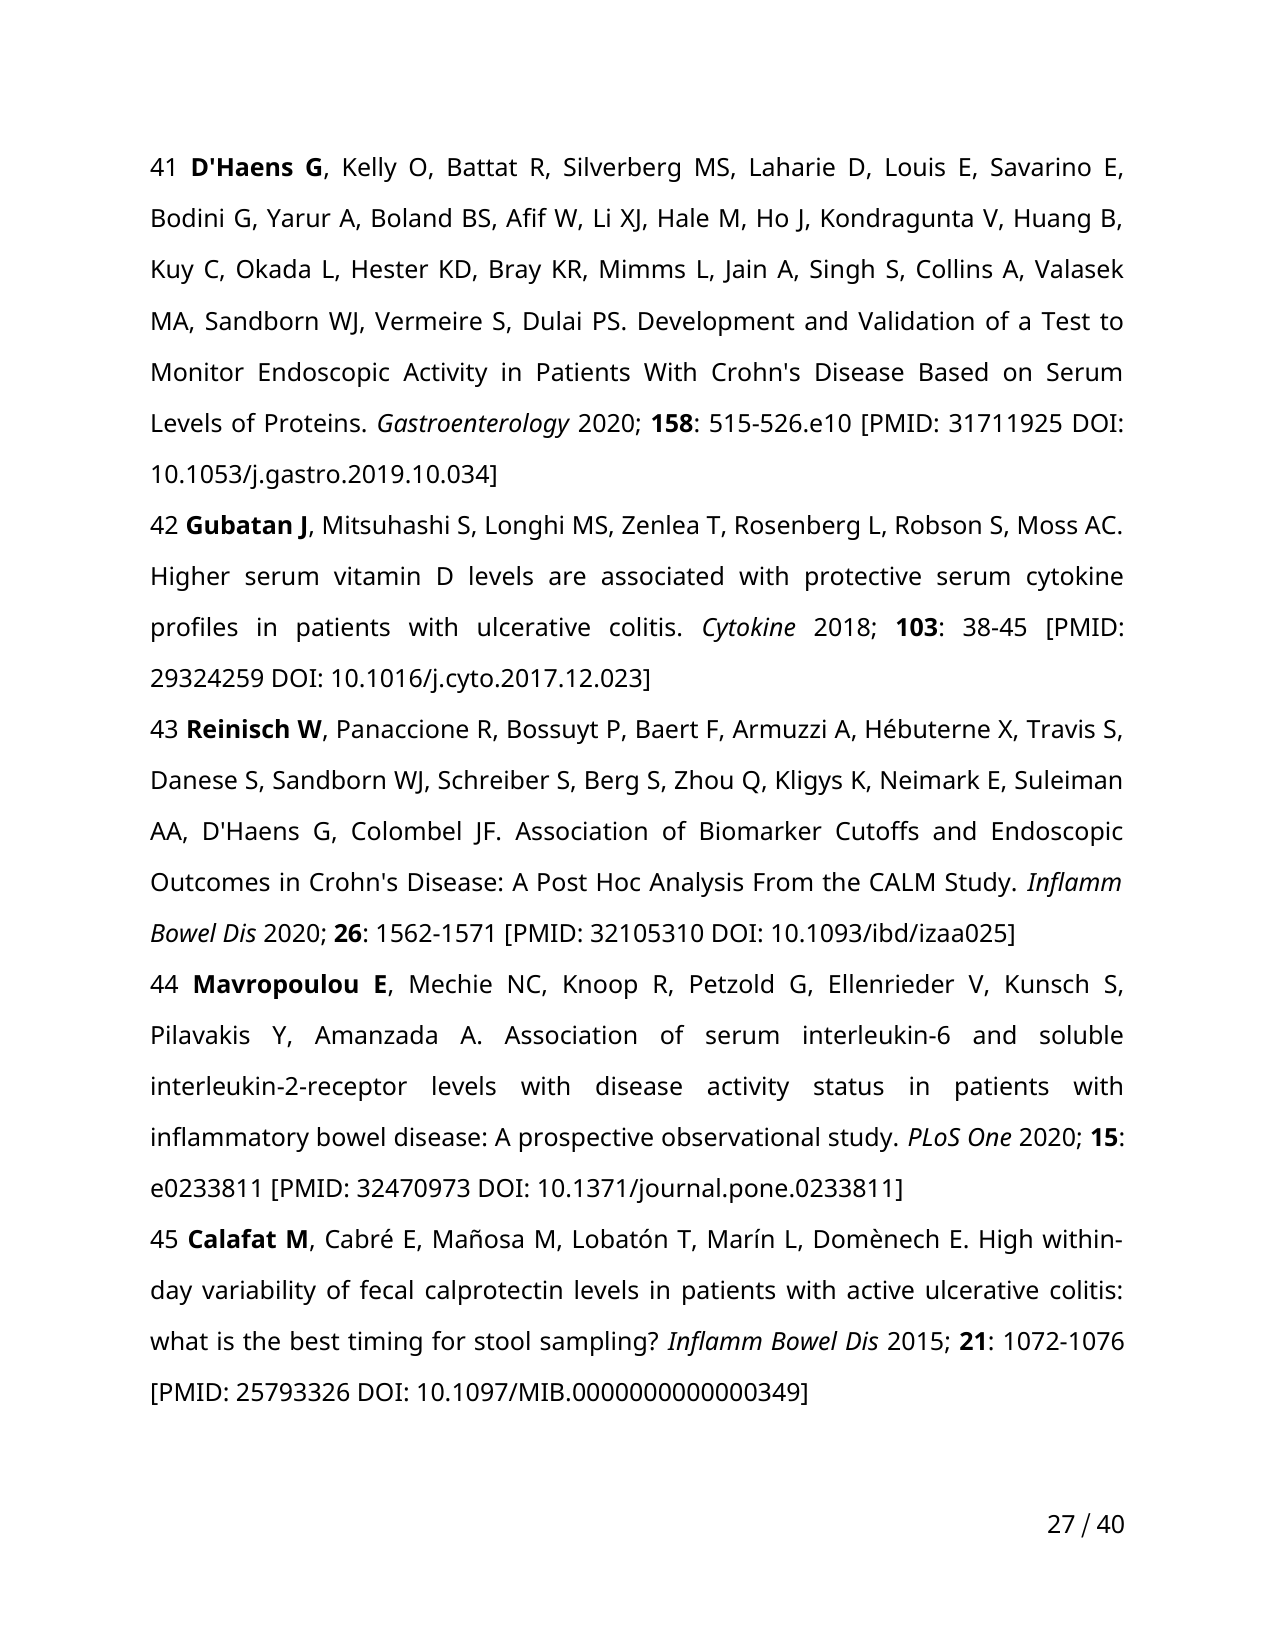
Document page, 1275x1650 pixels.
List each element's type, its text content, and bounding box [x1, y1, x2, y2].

text 44 Mavropoulou E, Mechie NC, Knoop R, Petzold G, Ellenrieder V, Kunsch S, Pilavakis Y, Amanzada A. Association of serum interleukin-6 and soluble interleukin-2-receptor levels with disease activity status in patients with inflammatory bowel disease: A prospective observational study. PLoS One 2020; 15: e0233811 [PMID: 32470973 DOI: 10.1371/journal.pone.0233811] [150, 967, 1125, 1205]
text 41 D'Haens G, Kelly O, Battat R, Silverberg MS, Laharie D, Louis E, Savarino E, Bodini G, Yarur A, Boland BS, Afif W, Li XJ, Hale M, Ho J, Kondragunta V, Huang B, Kuy C, Okada L, Hester KD, Bray KR, Mimms L, Jain A, Singh S, Collins A, Valasek MA, Sandborn WJ, Vermeire S, Dulai PS. Development and Validation of a Test to Monitor Endoscopic Activity in Patients With Crohn's Disease Based on Serum Levels of Proteins. Gastroenterology 2020; 158: 515-526.e10 [PMID: 31711925 DOI: 10.1053/j.gastro.2019.10.034] [150, 150, 1125, 490]
text 45 Calafat M, Cabré E, Mañosa M, Lobatón T, Marín L, Domènech E. High within-day variability of fecal calprotectin levels in patients with active ulcerative colitis: what is the best timing for stool sampling? Inflamm Bowel Dis 2015; 21: 1072-1076 [PMID: 25793326 DOI: 10.1097/MIB.0000000000000349] [150, 1222, 1125, 1409]
text 42 Gubatan J, Mitsuhashi S, Longhi MS, Zenlea T, Rosenberg L, Robson S, Moss AC. Higher serum vitamin D levels are associated with protective serum cytokine profiles in patients with ulcerative colitis. Cytokine 2018; 103: 38-45 [PMID: 29324259 DOI: 10.1016/j.cyto.2017.12.023] [150, 507, 1125, 694]
text 43 Reinisch W, Panaccione R, Bossuyt P, Baert F, Armuzzi A, Hébuterne X, Travis S, Danese S, Sandborn WJ, Schreiber S, Berg S, Zhou Q, Kligys K, Neimark E, Suleiman AA, D'Haens G, Colombel JF. Association of Biomarker Cutoffs and Endoscopic Outcomes in Crohn's Disease: A Post Hoc Analysis From the CALM Study. Inflamm Bowel Dis 2020; 26: 1562-1571 [PMID: 32105310 DOI: 10.1093/ibd/izaa025] [150, 711, 1125, 950]
